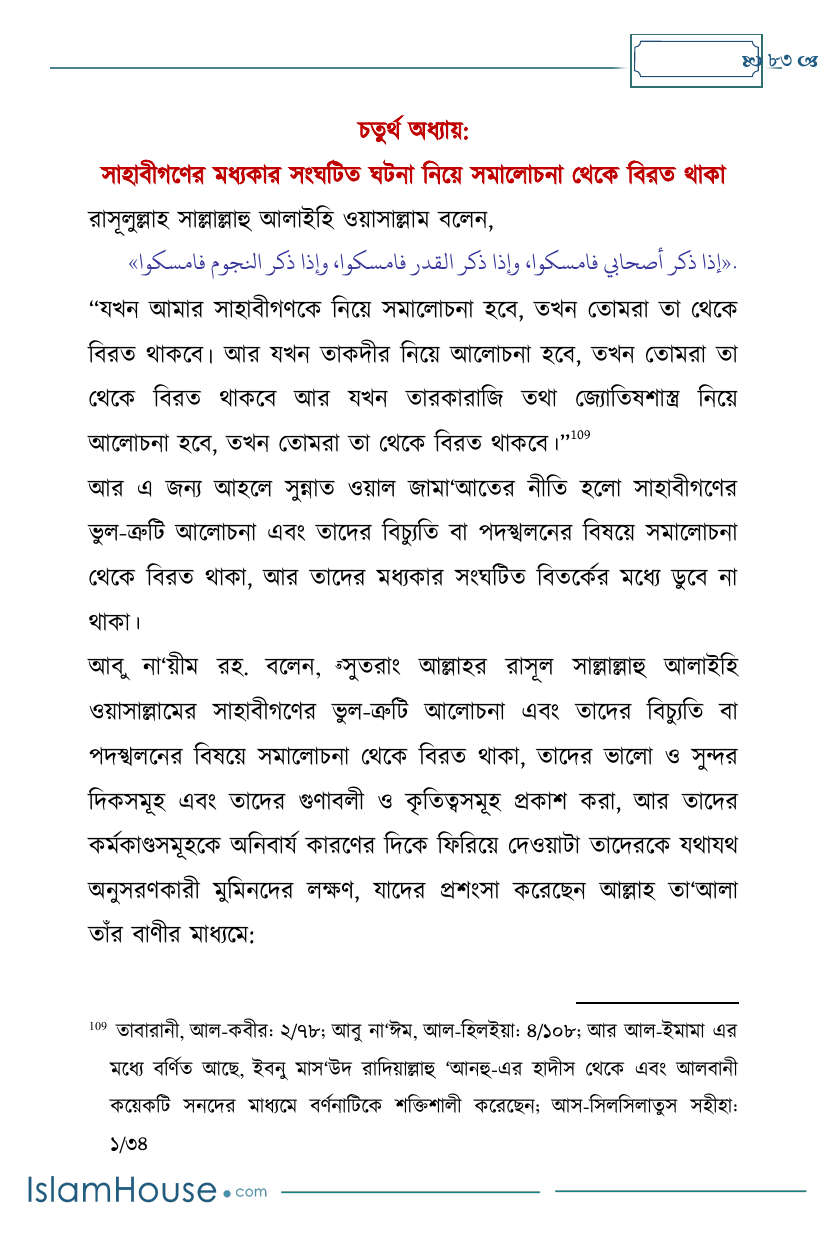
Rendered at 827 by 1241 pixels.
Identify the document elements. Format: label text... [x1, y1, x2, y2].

text চতুর্থ অধ্যায়: [89, 107, 738, 149]
text “যখন আমার সাহাবীগণকে নিয়ে সমালোচনা হবে, তখন তোমরা তা থেকে বিরত থাকবে। আর যখন তাকদীর নিয়ে আলোচনা হবে, তখন তোমরা তা থেকে বিরত থাকবে আর যখন তারকারাজি তথা জ্যোতিষশাস্ত্র নিয়ে আলোচনা হবে, তখন তোমরা তা থেকে বিরত থাকবে।” [89, 287, 738, 462]
text সাহাবীগণের মধ্যকার সংঘটিত ঘটনা নিয়ে সমালোচনা থেকে বিরত থাকা [89, 152, 738, 193]
text «إذا ذكر أصحابي فامسكوا، وإذا ذكر القدر فامسكوا، وإذا ذكر النجوم فامسكوا». [89, 241, 738, 283]
picture [548, 1170, 807, 1208]
text রাসূলুল্লাহ সাল্লাল্লাহু আলাইহি ওয়াসাল্লাম বলেন, [89, 197, 738, 238]
text আবু না‘য়ীম রহ. বলেন, “সুতরাং আল্লাহর রাসূল সাল্লাল্লাহু আলাইহি ওয়াসাল্লামের সাহাবীগণের ভুল-ত্রুটি আলোচনা এবং তাদের বিচ্যুতি বা পদস্খলনের বিষয়ে সমালোচনা থেকে বিরত থাকা, তাদের ভালো ও সুন্দর দিকসমূহ এবং তাদের গুণাবলী ও কৃতিত্বসমূহ প্রকাশ করা, আর তাদের কর্মকাণ্ডসমূহকে অনিবার্য কারণের দিকে ফিরিয়ে দেওয়াটা তাদেরকে যথাযথ অনুসরণকারী মুমিনদের লক্ষণ, যাদের প্রশংসা করেছেন আল্লাহ তা‘আলা তাঁর বাণীর মাধ্যমে: [89, 644, 738, 954]
picture [20, 1171, 541, 1209]
text আর এ জন্য আহলে সুন্নাত ওয়াল জামা‘আতের নীতি হলো সাহাবীগণের ভুল-ত্রুটি আলোচনা এবং তাদের বিচ্যুতি বা পদস্খলনের বিষয়ে সমালোচনা থেকে বিরত থাকা, আর তাদের মধ্যকার সংঘটিত বিতর্কের মধ্যে ডুবে না থাকা। [89, 466, 738, 641]
